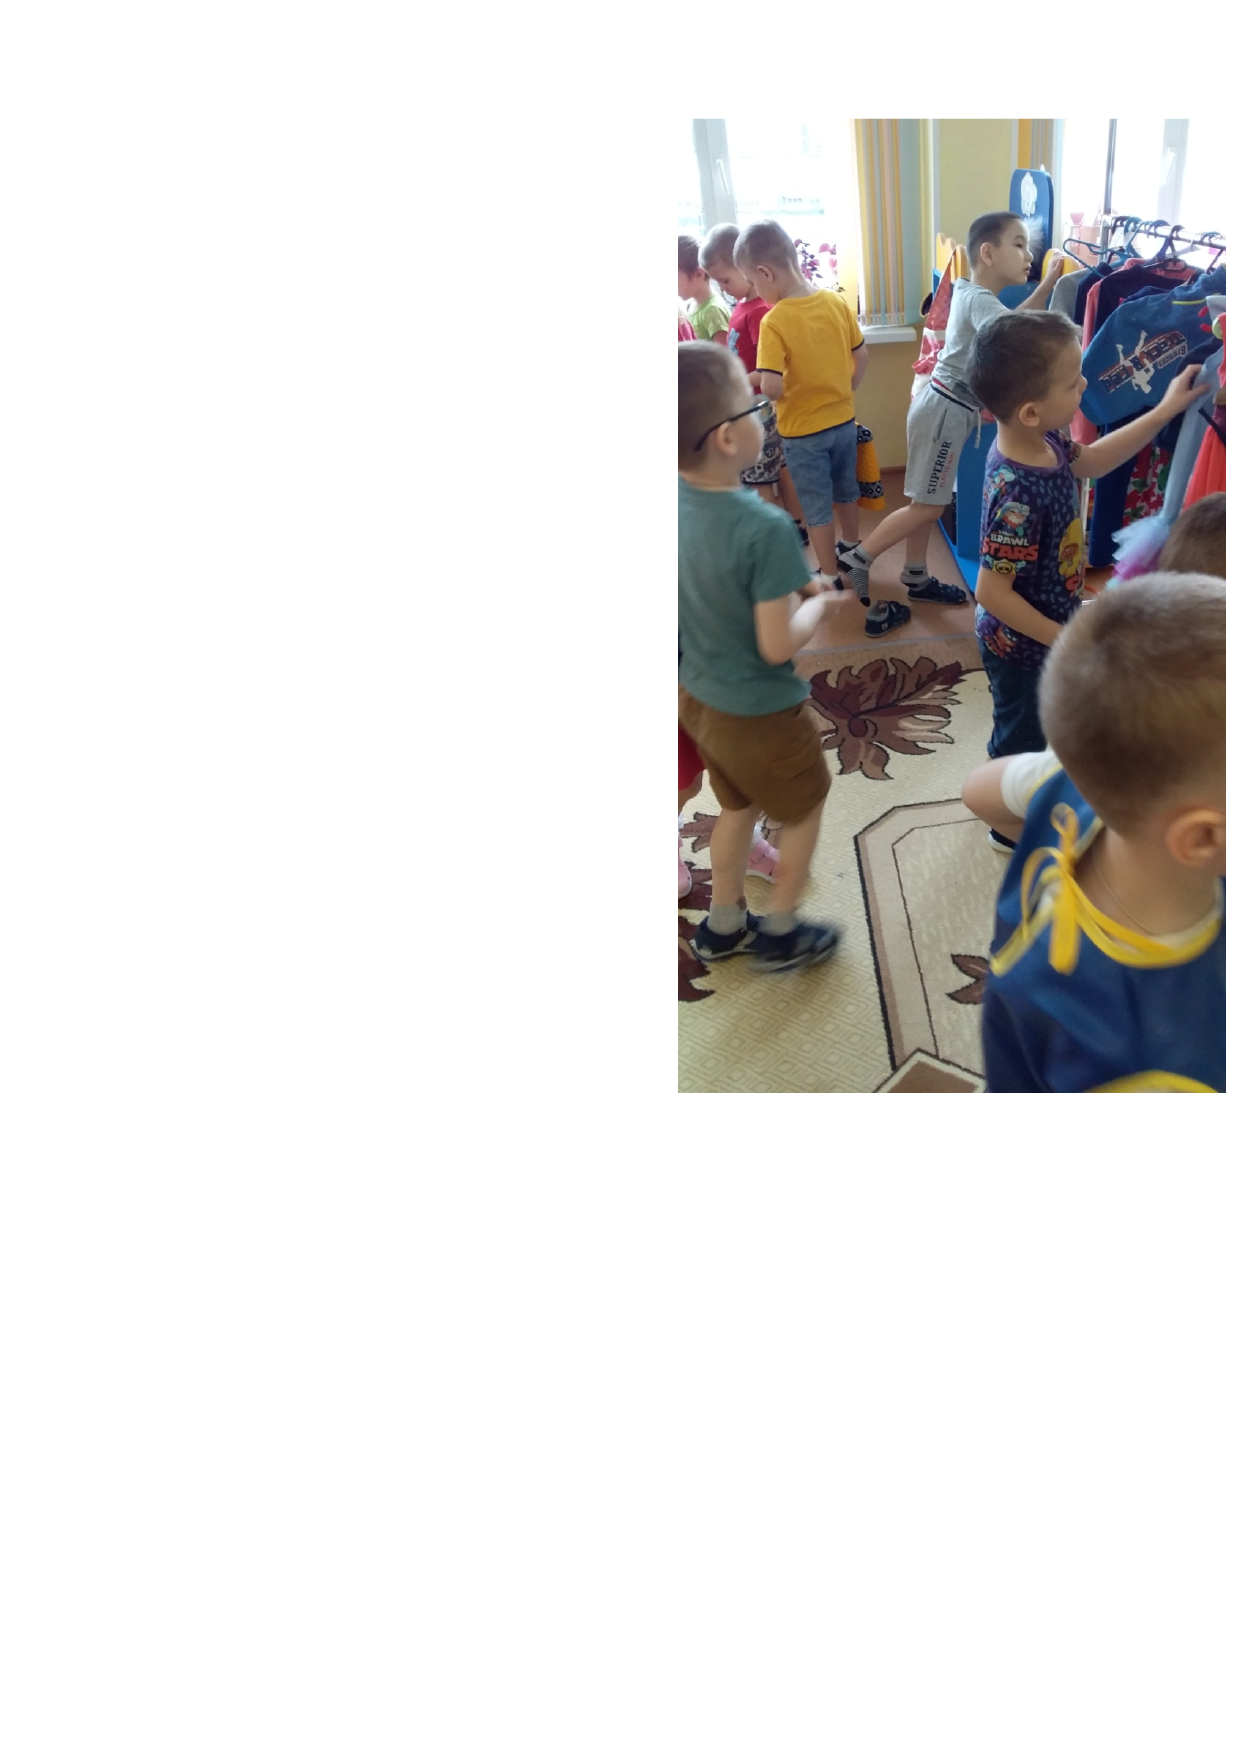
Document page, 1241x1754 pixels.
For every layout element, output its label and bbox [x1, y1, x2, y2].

picture [678, 120, 1226, 1093]
